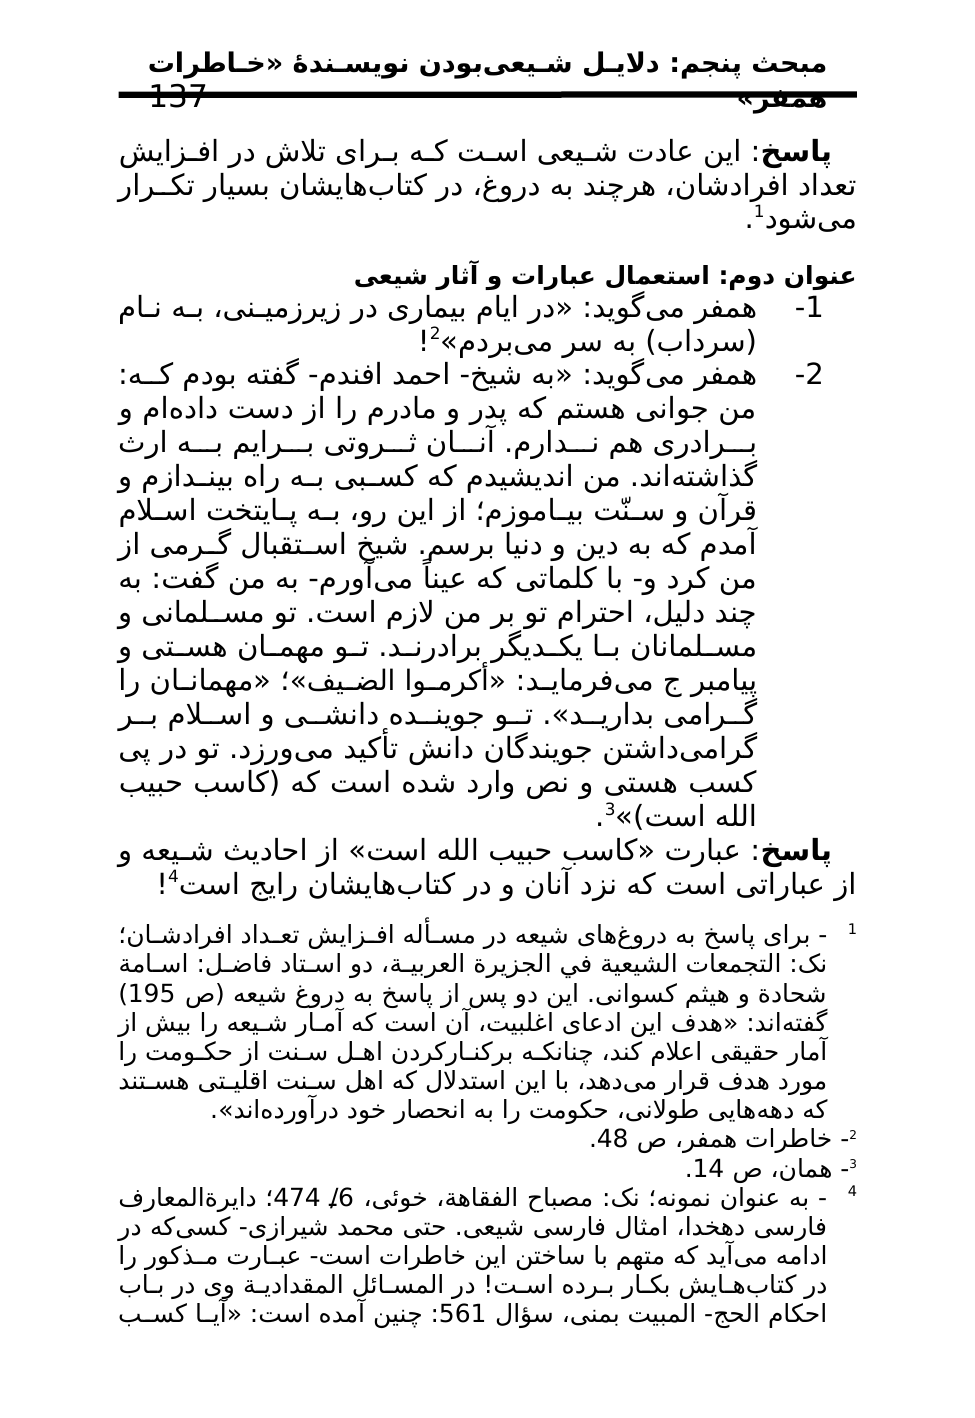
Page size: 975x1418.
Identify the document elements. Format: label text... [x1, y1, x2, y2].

text عنوان دوم: استعمال عبارات و آثار شیعی [118, 261, 857, 290]
list همفر می‌گوید: «به شیخ- احمد افندم- گفته بودم که: من جوانی هستم که پدر و مادرم را از دست داده‌ام و برادری هم ندارم. آنان ثروتی برایم به ارث گذاشته‌اند. من اندیشیدم که کسبی به راه بیندازم و قرآن و سنّت بیاموزم؛ از این رو، به پایتخت اسلام آمدم که به دین و دنیا برسم. شیخ استقبال گرمی از من کرد و- با کلماتی که عیناً می‌آورم- به من گفت: به چند دلیل، احترام تو بر من لازم است. تو مسلمانی و مسلمانان با یکدیگر برادرند. تو مهمان هستی و پیامبر ج می‌فرماید: «أکرموا الضیف»؛ «مهمانان را گرامی بدارید». تو جوینده دانشی و اسلام بر گرامی‌داشتن جویندگان دانش تأکید می‌ورزد. تو در پی کسب هستی و نص وارد شده است که (کاسب حبیب الله است)». [118, 358, 795, 833]
text پاسخ: عبارت «کاسب حبیب الله است» از احادیث شیعه و از عباراتی است که نزد آنان و در کتاب‌هایشان رایج است! [118, 833, 857, 901]
list همفر می‌گوید: «در ایام بیماری در زیرزمینی، به نام (سرداب) به سر می‌بردم»! [118, 290, 795, 358]
text پاسخ: این عادت شیعی است که برای تلاش در افزایش تعداد افرادشان، هرچند به دروغ، در کتاب‌هایشان بسیار تکرار می‌شود. [118, 134, 857, 236]
